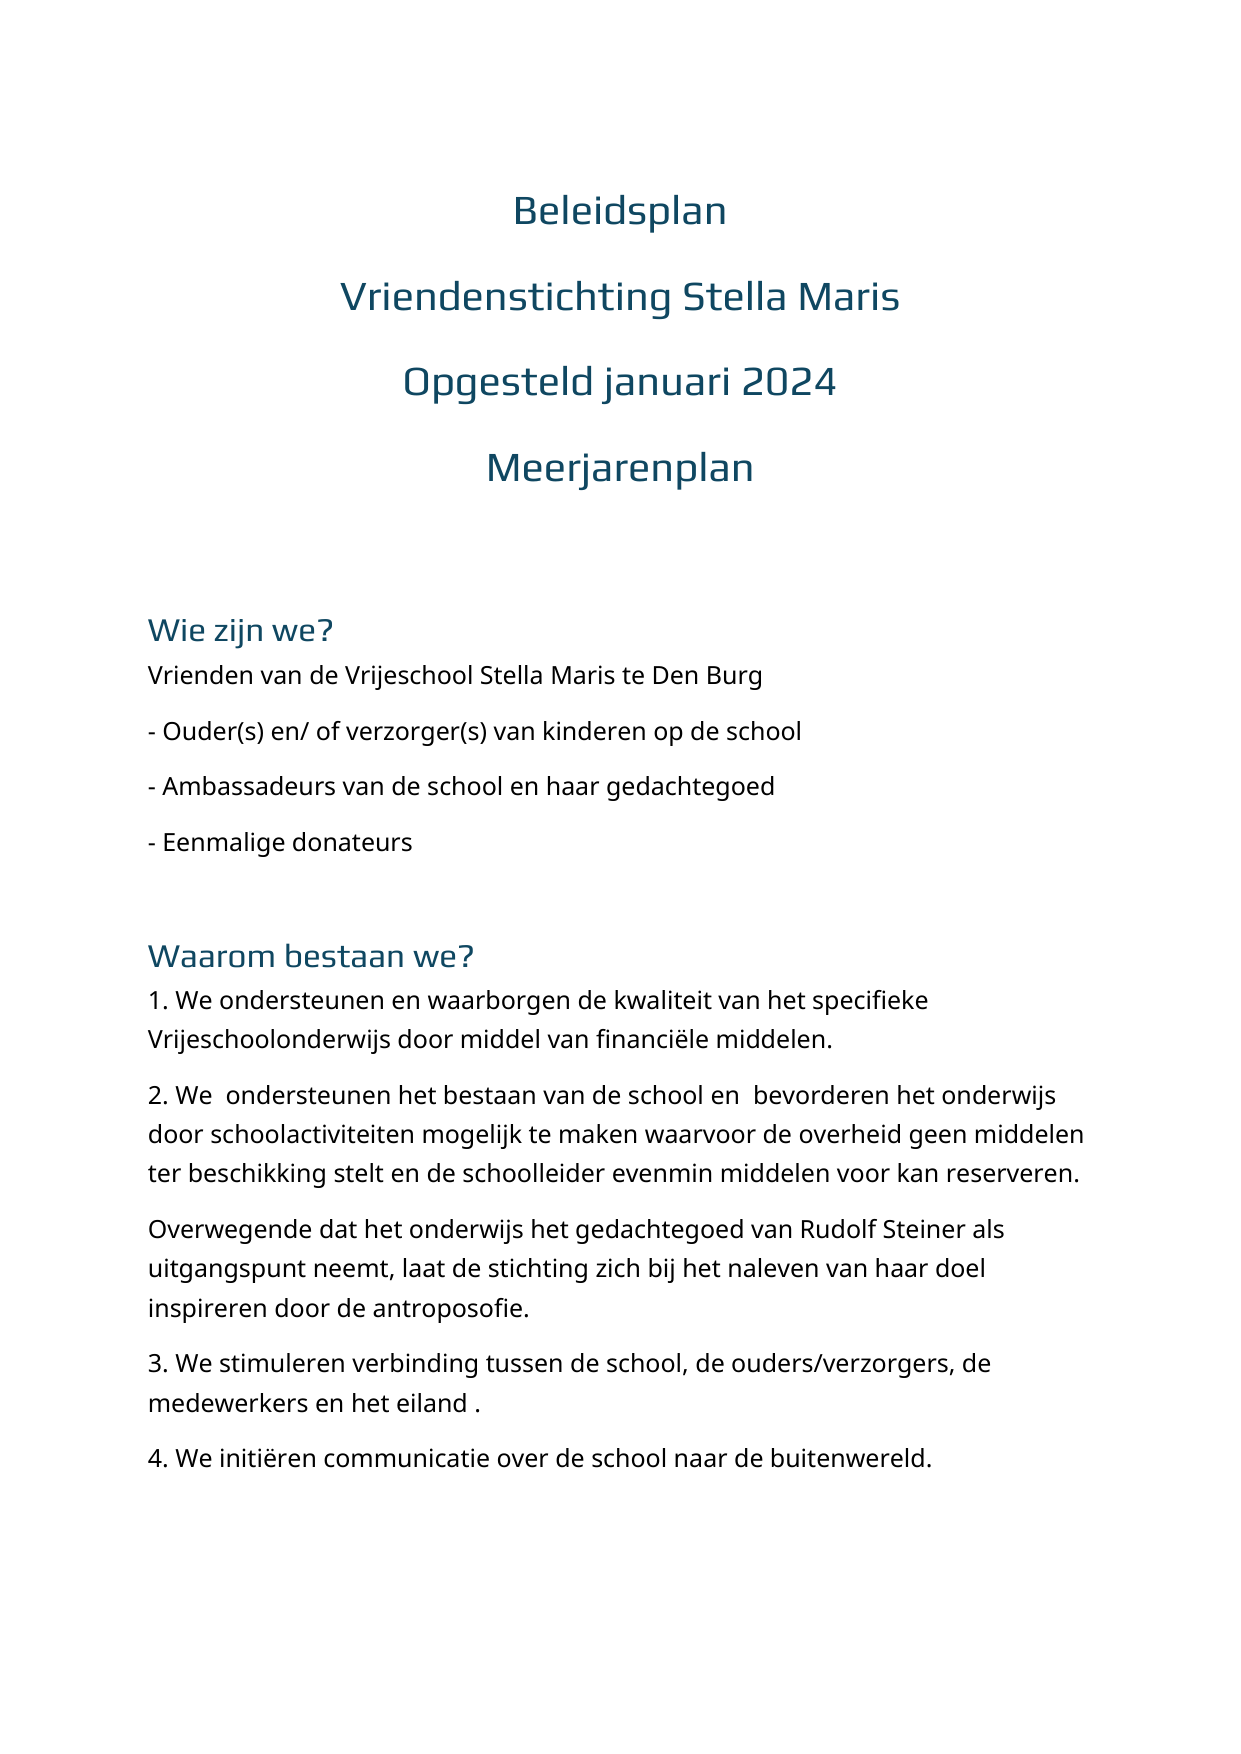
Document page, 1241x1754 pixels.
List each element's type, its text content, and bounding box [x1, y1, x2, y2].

text 2. We ondersteunen het bestaan van de school en bevorderen het onderwijs door schoolactiviteiten mogelijk te maken waarvoor de overheid geen middelen ter beschikking stelt en de schoolleider evenmin middelen voor kan reserveren. [148, 1078, 1093, 1190]
text - Ambassadeurs van de school en haar gedachtegoed [148, 769, 1093, 803]
subtitle Waarom bestaan we? [148, 936, 1093, 974]
text Vrienden van de Vrijeschool Stella Maris te Den Burg [148, 657, 1093, 691]
subtitle Opgesteld januari 2024 [148, 357, 1093, 405]
text 3. We stimuleren verbinding tussen de school, de ouders/verzorgers, de medewerkers en het eiland . [148, 1346, 1093, 1419]
subtitle Meerjarenplan [148, 442, 1093, 491]
text 1. We ondersteunen en waarborgen de kwaliteit van het specifieke Vrijeschoolonderwijs door middel van financiële middelen. [148, 983, 1093, 1056]
subtitle Wie zijn we? [148, 611, 1093, 649]
text 4. We initiëren communicatie over de school naar de buitenwereld. [148, 1441, 1093, 1475]
subtitle Vriendenstichting Stella Maris [148, 271, 1093, 319]
text Overwegende dat het onderwijs het gedachtegoed van Rudolf Steiner als uitgangspunt neemt, laat de stichting zich bij het naleven van haar doel inspireren door de antroposofie. [148, 1212, 1093, 1324]
subtitle Beleidsplan [148, 185, 1093, 233]
text - Eenmalige donateurs [148, 825, 1093, 859]
text - Ouder(s) en/ of verzorger(s) van kinderen op de school [148, 713, 1093, 747]
